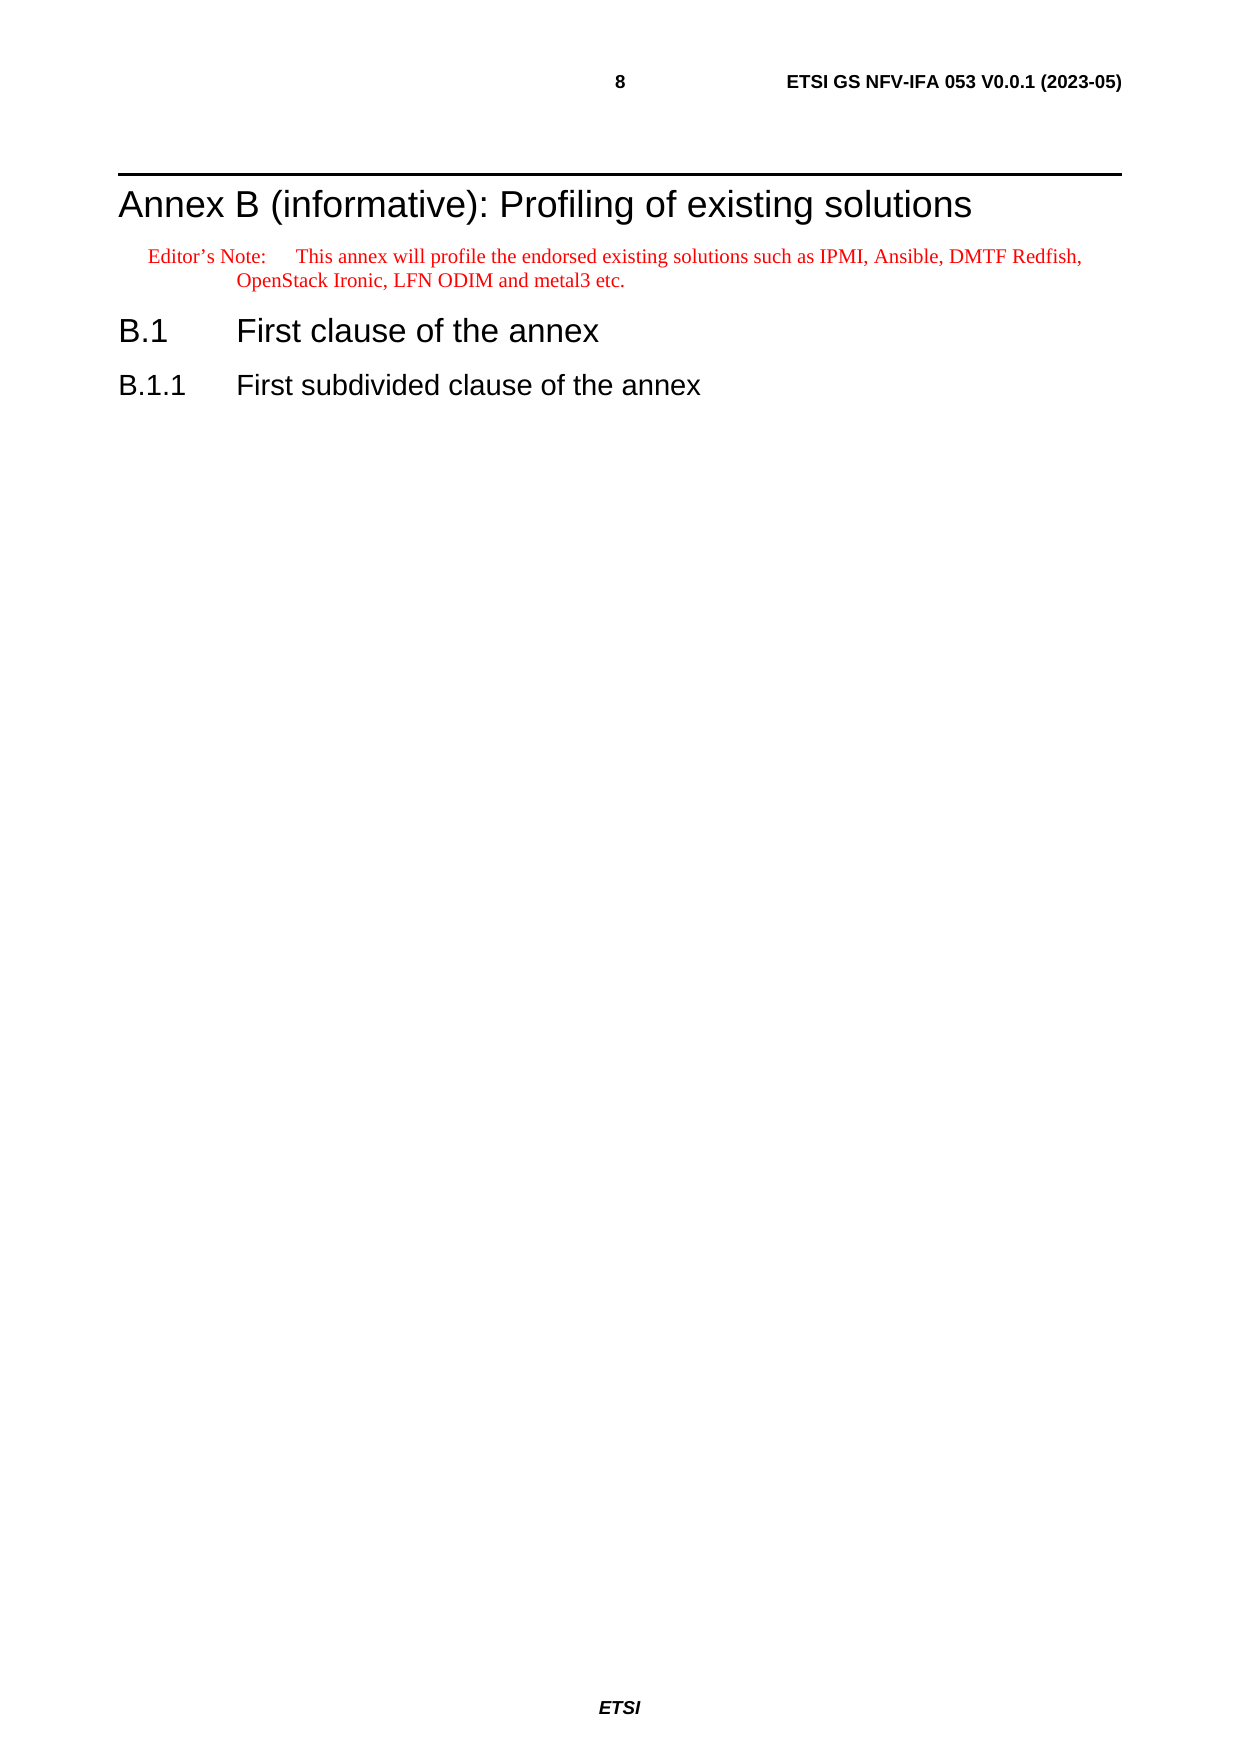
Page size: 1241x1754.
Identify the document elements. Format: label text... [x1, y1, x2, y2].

subtitle B.1 First clause of the annex [118, 311, 1122, 349]
subtitle B.1.1 First subdivided clause of the annex [118, 368, 1122, 402]
text Editor’s Note: This annex will profile the endorsed existing solutions such as IPMI, Ansible, DMTF Redfish, OpenStack Ironic, LFN ODIM and metal3 etc. [148, 244, 1122, 292]
subtitle Annex B (informative): Profiling of existing solutions [118, 176, 1122, 225]
